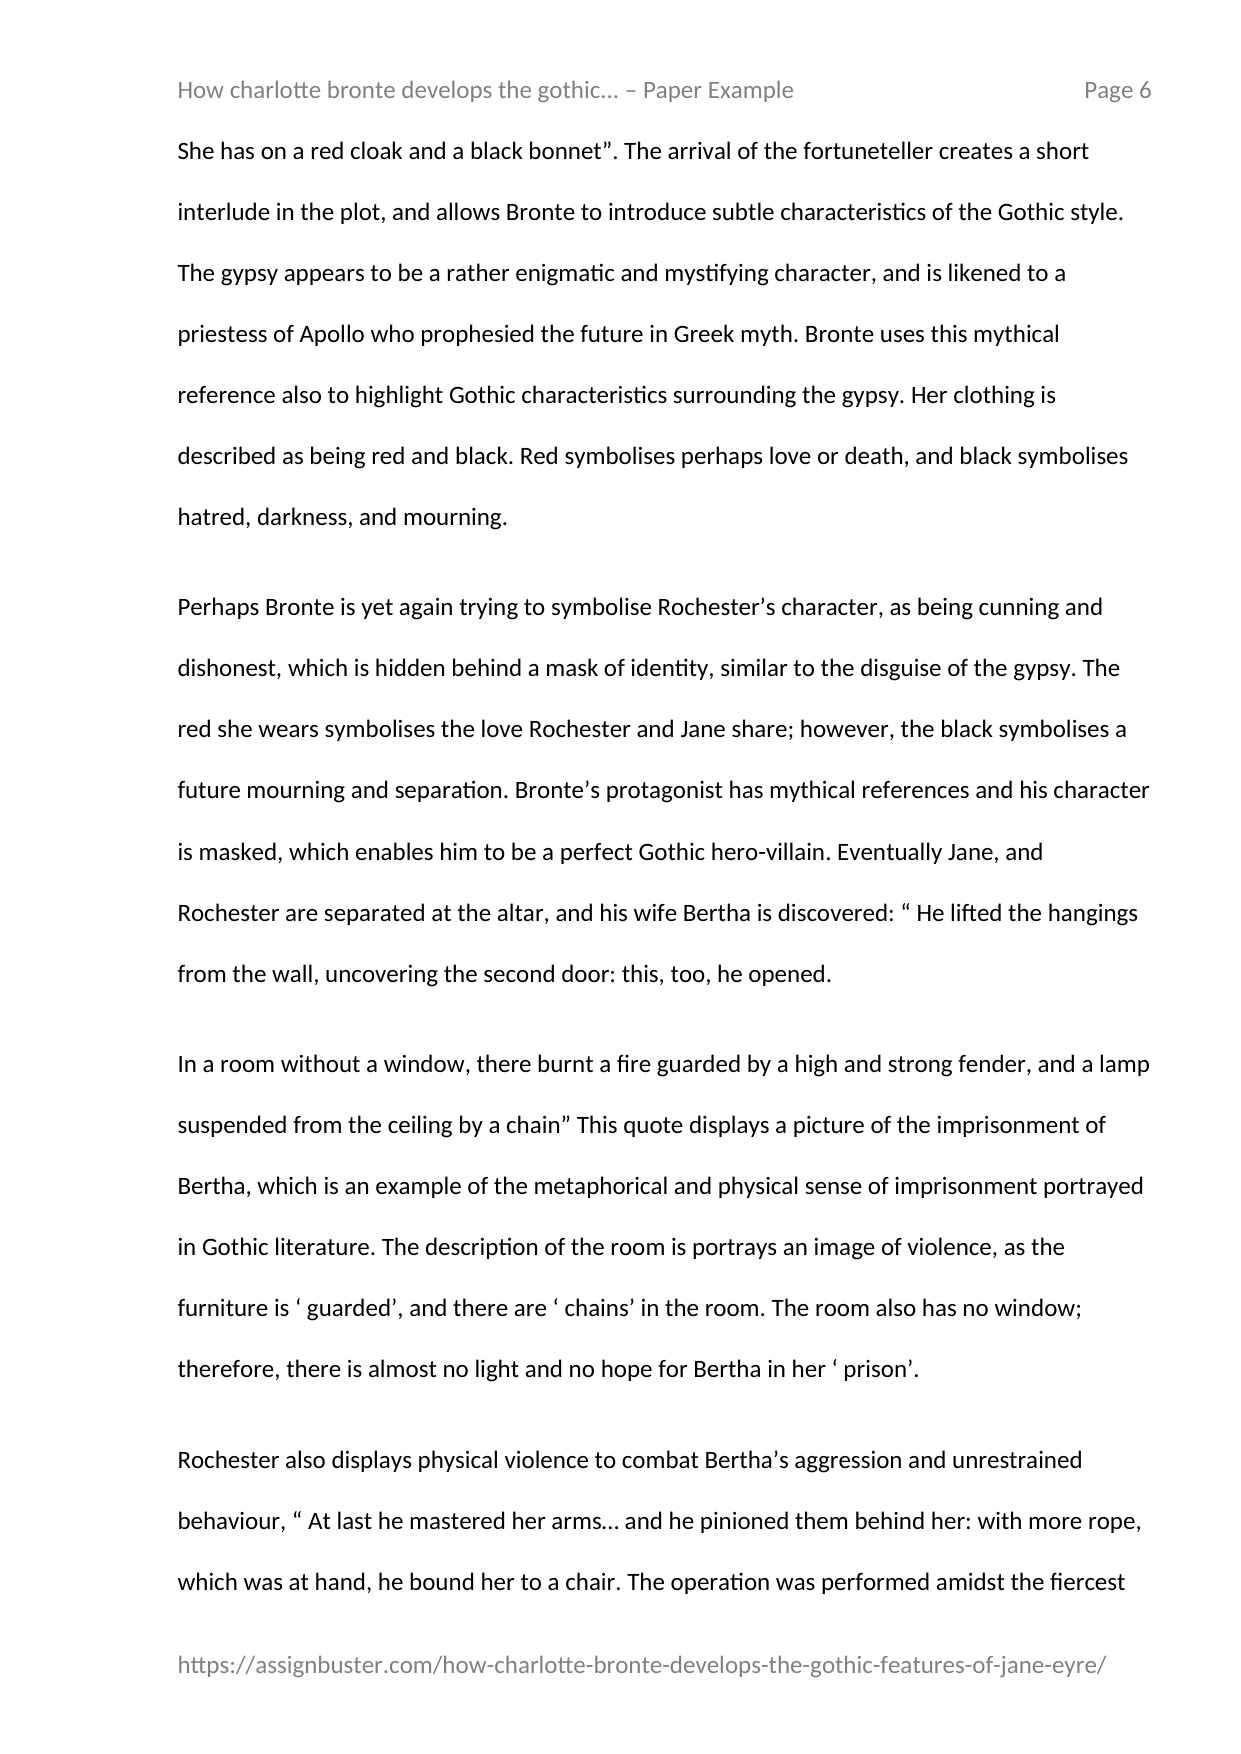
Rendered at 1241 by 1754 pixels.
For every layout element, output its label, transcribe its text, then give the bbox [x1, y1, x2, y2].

text Perhaps Bronte is yet again trying to symbolise Rochester’s character, as being cunning and dishonest, which is hidden behind a mask of identity, similar to the disguise of the gypsy. The red she wears symbolises the love Rochester and Jane share; however, the black symbolises a future mourning and separation. Bronte’s protagonist has mythical references and his character is masked, which enables him to be a perfect Gothic hero-villain. Eventually Jane, and Rochester are separated at the altar, and his wife Bertha is discovered: “ He lifted the hangings from the wall, uncovering the second door: this, too, he opened. [177, 592, 1152, 988]
text She has on a red cloak and a black bonnet”. The arrival of the fortuneteller creates a short interlude in the plot, and allows Bronte to introduce subtle characteristics of the Gothic style. The gypsy appears to be a rather enigmatic and mystifying character, and is likened to a priestess of Apollo who prophesied the future in Greek myth. Bronte uses this mythical reference also to highlight Gothic characteristics surrounding the gypsy. Her clothing is described as being red and black. Red symbolises perhaps love or death, and black symbolises hatred, darkness, and mourning. [177, 135, 1152, 532]
text In a room without a window, there burnt a fire guarded by a high and strong fender, and a lamp suspended from the ceiling by a chain” This quote displays a picture of the imprisonment of Bertha, which is an example of the metaphorical and physical sense of imprisonment portrayed in Gothic literature. The description of the room is portrays an image of violence, as the furniture is ‘ guarded’, and there are ‘ chains’ in the room. The room also has no window; therefore, there is almost no light and no hope for Bertha in her ‘ prison’. [177, 1048, 1152, 1384]
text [177, 1444, 1152, 1597]
